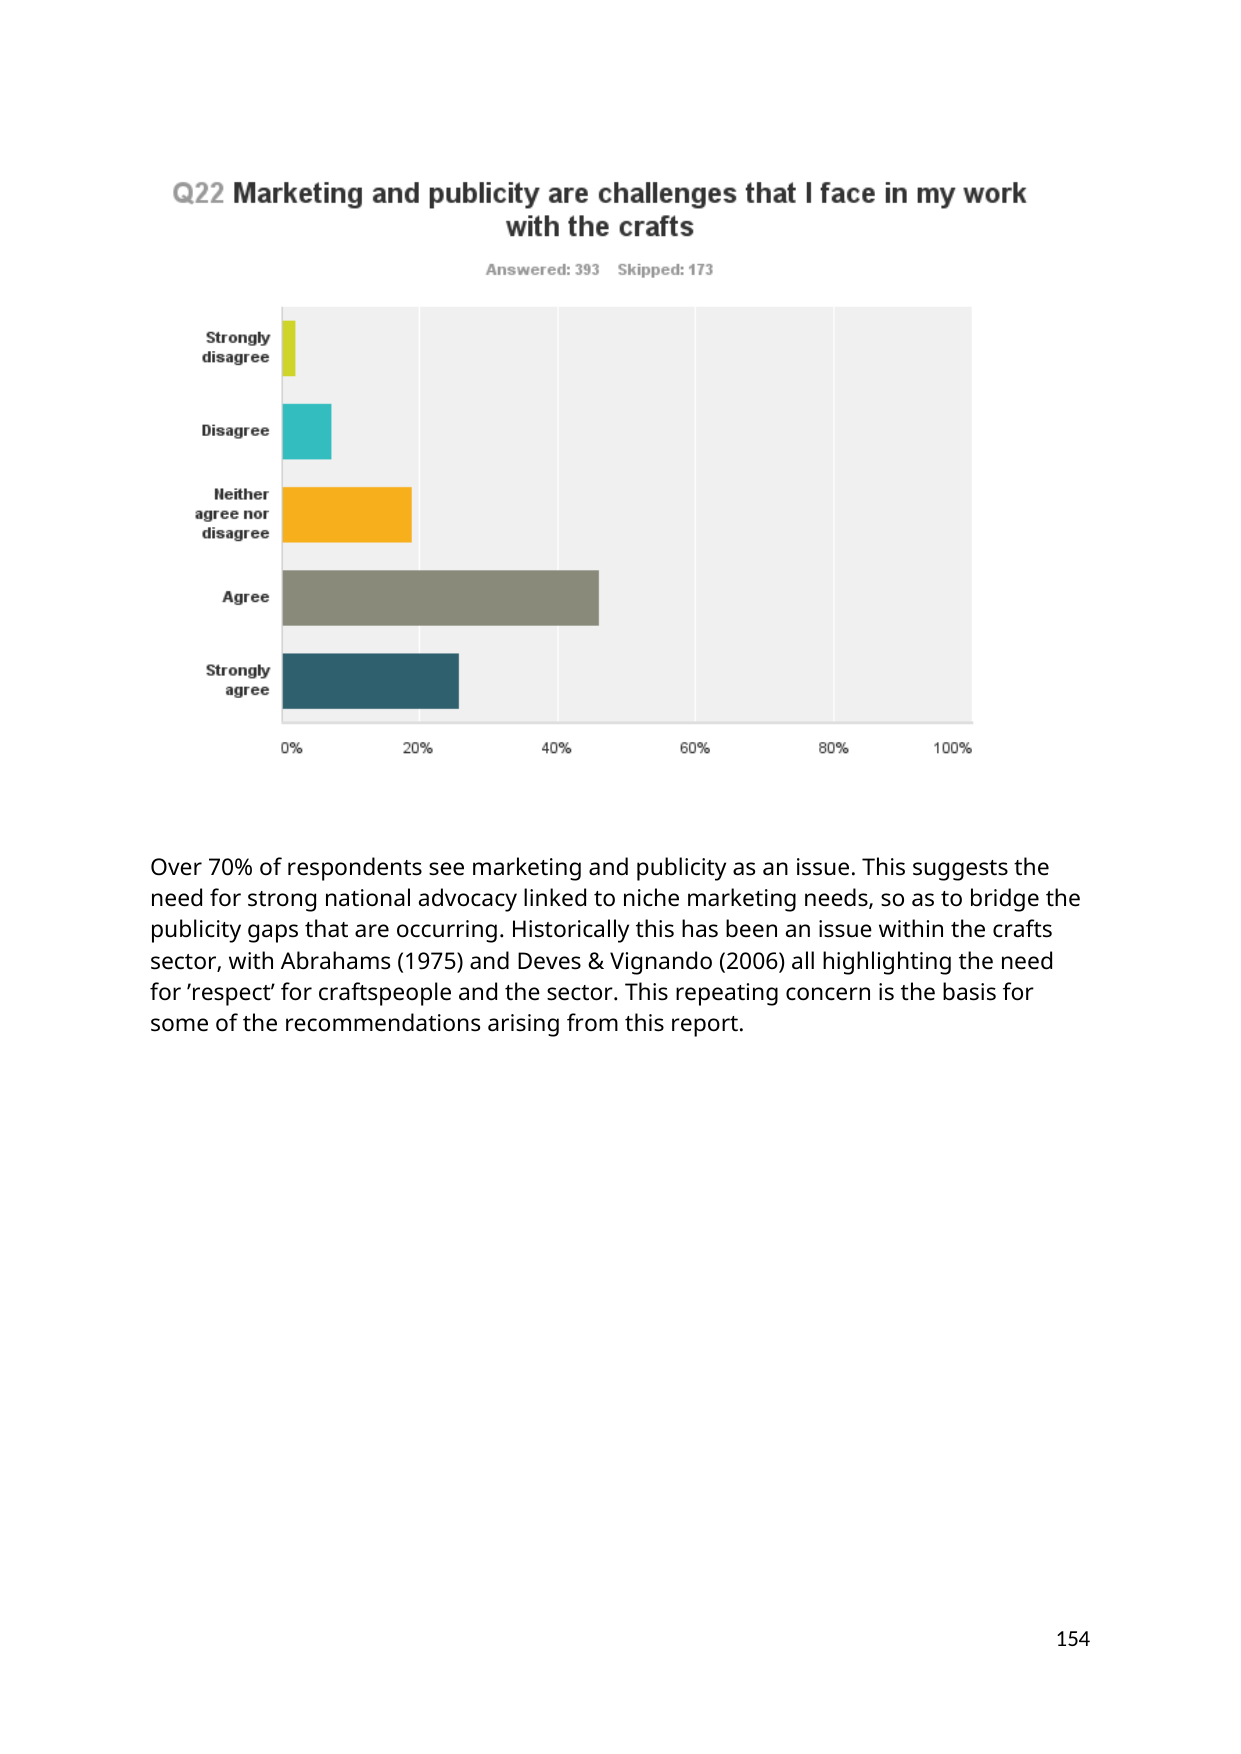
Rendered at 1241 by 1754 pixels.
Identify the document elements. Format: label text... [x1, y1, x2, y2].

picture [150, 150, 1050, 820]
text Over 70% of respondents see marketing and publicity as an issue. This suggests the need for strong national advocacy linked to niche marketing needs, so as to bridge the publicity gaps that are occurring. Historically this has been an issue within the crafts sector, with Abrahams (1975) and Deves & Vignando (2006) all highlighting the need for ’respect’ for craftspeople and the sector. This repeating concern is the basis for some of the recommendations arising from this report. [150, 851, 1090, 1038]
